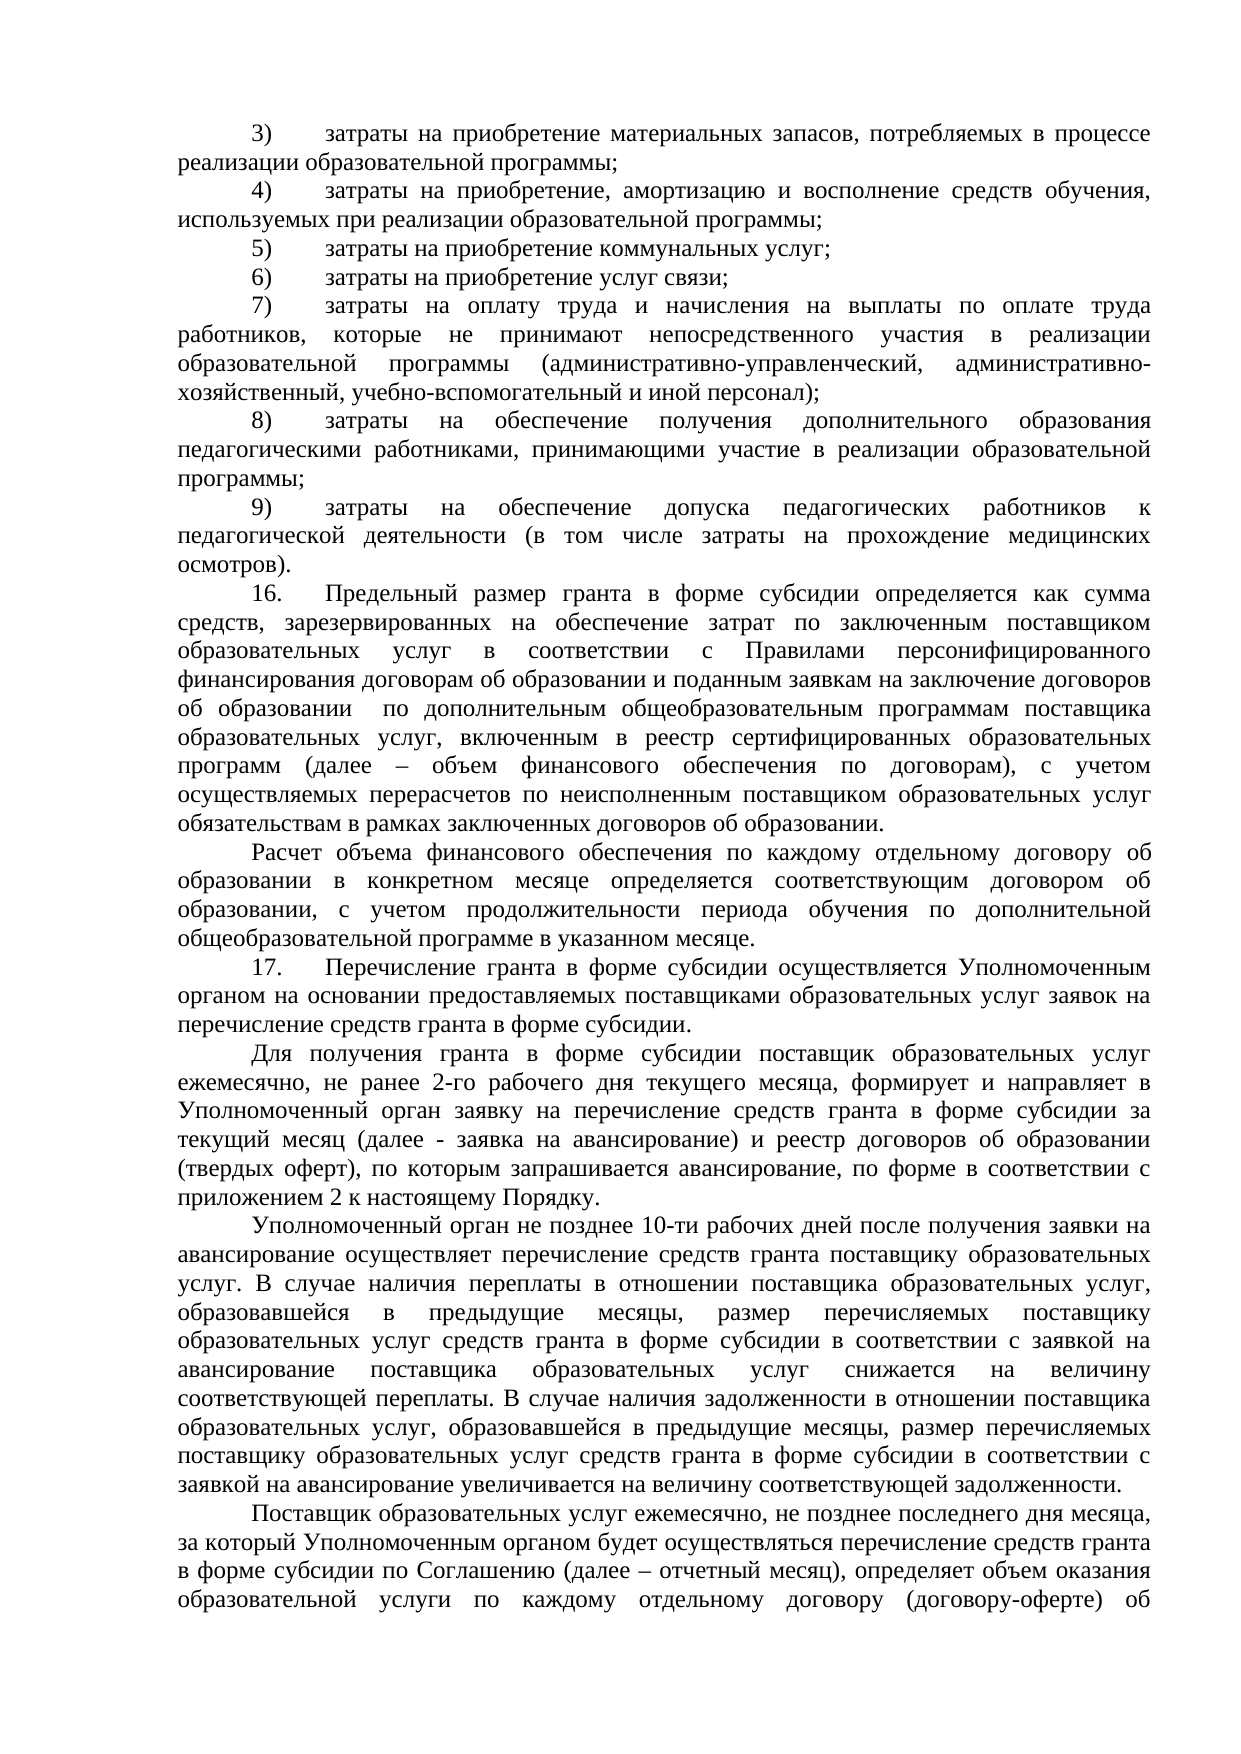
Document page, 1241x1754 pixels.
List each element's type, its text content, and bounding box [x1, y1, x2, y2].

list затраты на приобретение коммунальных услуг; [177, 233, 1152, 262]
list затраты на приобретение материальных запасов, потребляемых в процессе реализации образовательной программы; [177, 118, 1152, 176]
list Предельный размер гранта в форме субсидии определяется как сумма средств, зарезервированных на обеспечение затрат по заключенным поставщиком образовательных услуг в соответствии с Правилами персонифицированного финансирования договорам об образовании и поданным заявкам на заключение договоров об образовании по дополнительным общеобразовательным программам поставщика образовательных услуг, включенным в реестр сертифицированных образовательных программ (далее – объем финансового обеспечения по договорам), с учетом осуществляемых перерасчетов по неисполненным поставщиком образовательных услуг обязательствам в рамках заключенных договоров об образовании. [177, 578, 1152, 837]
list затраты на оплату труда и начисления на выплаты по оплате труда работников, которые не принимают непосредственного участия в реализации образовательной программы (административно-управленческий, административно-хозяйственный, учебно-вспомогательный и иной персонал); [177, 291, 1152, 406]
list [177, 1498, 1152, 1613]
list затраты на обеспечение допуска педагогических работников к педагогической деятельности (в том числе затраты на прохождение медицинских осмотров). [177, 492, 1152, 578]
list Уполномоченный орган не позднее 10-ти рабочих дней после получения заявки на авансирование осуществляет перечисление средств гранта поставщику образовательных услуг. В случае наличия переплаты в отношении поставщика образовательных услуг, образовавшейся в предыдущие месяцы, размер перечисляемых поставщику образовательных услуг средств гранта в форме субсидии в соответствии с заявкой на авансирование поставщика образовательных услуг снижается на величину соответствующей переплаты. В случае наличия задолженности в отношении поставщика образовательных услуг, образовавшейся в предыдущие месяцы, размер перечисляемых поставщику образовательных услуг средств гранта в форме субсидии в соответствии с заявкой на авансирование увеличивается на величину соответствующей задолженности. [177, 1211, 1152, 1498]
list затраты на приобретение, амортизацию и восполнение средств обучения, используемых при реализации образовательной программы; [177, 176, 1152, 233]
list затраты на обеспечение получения дополнительного образования педагогическими работниками, принимающими участие в реализации образовательной программы; [177, 406, 1152, 492]
list Для получения гранта в форме субсидии поставщик образовательных услуг ежемесячно, не ранее 2-го рабочего дня текущего месяца, формирует и направляет в Уполномоченный орган заявку на перечисление средств гранта в форме субсидии за текущий месяц (далее - заявка на авансирование) и реестр договоров об образовании (твердых оферт), по которым запрашивается авансирование, по форме в соответствии с приложением 2 к настоящему Порядку. [177, 1038, 1152, 1211]
list Перечисление гранта в форме субсидии осуществляется Уполномоченным органом на основании предоставляемых поставщиками образовательных услуг заявок на перечисление средств гранта в форме субсидии. [177, 952, 1152, 1038]
text Расчет объема финансового обеспечения по каждому отдельному договору об образовании в конкретном месяце определяется соответствующим договором об образовании, с учетом продолжительности периода обучения по дополнительной общеобразовательной программе в указанном месяце. [177, 837, 1152, 952]
list затраты на приобретение услуг связи; [177, 262, 1152, 291]
